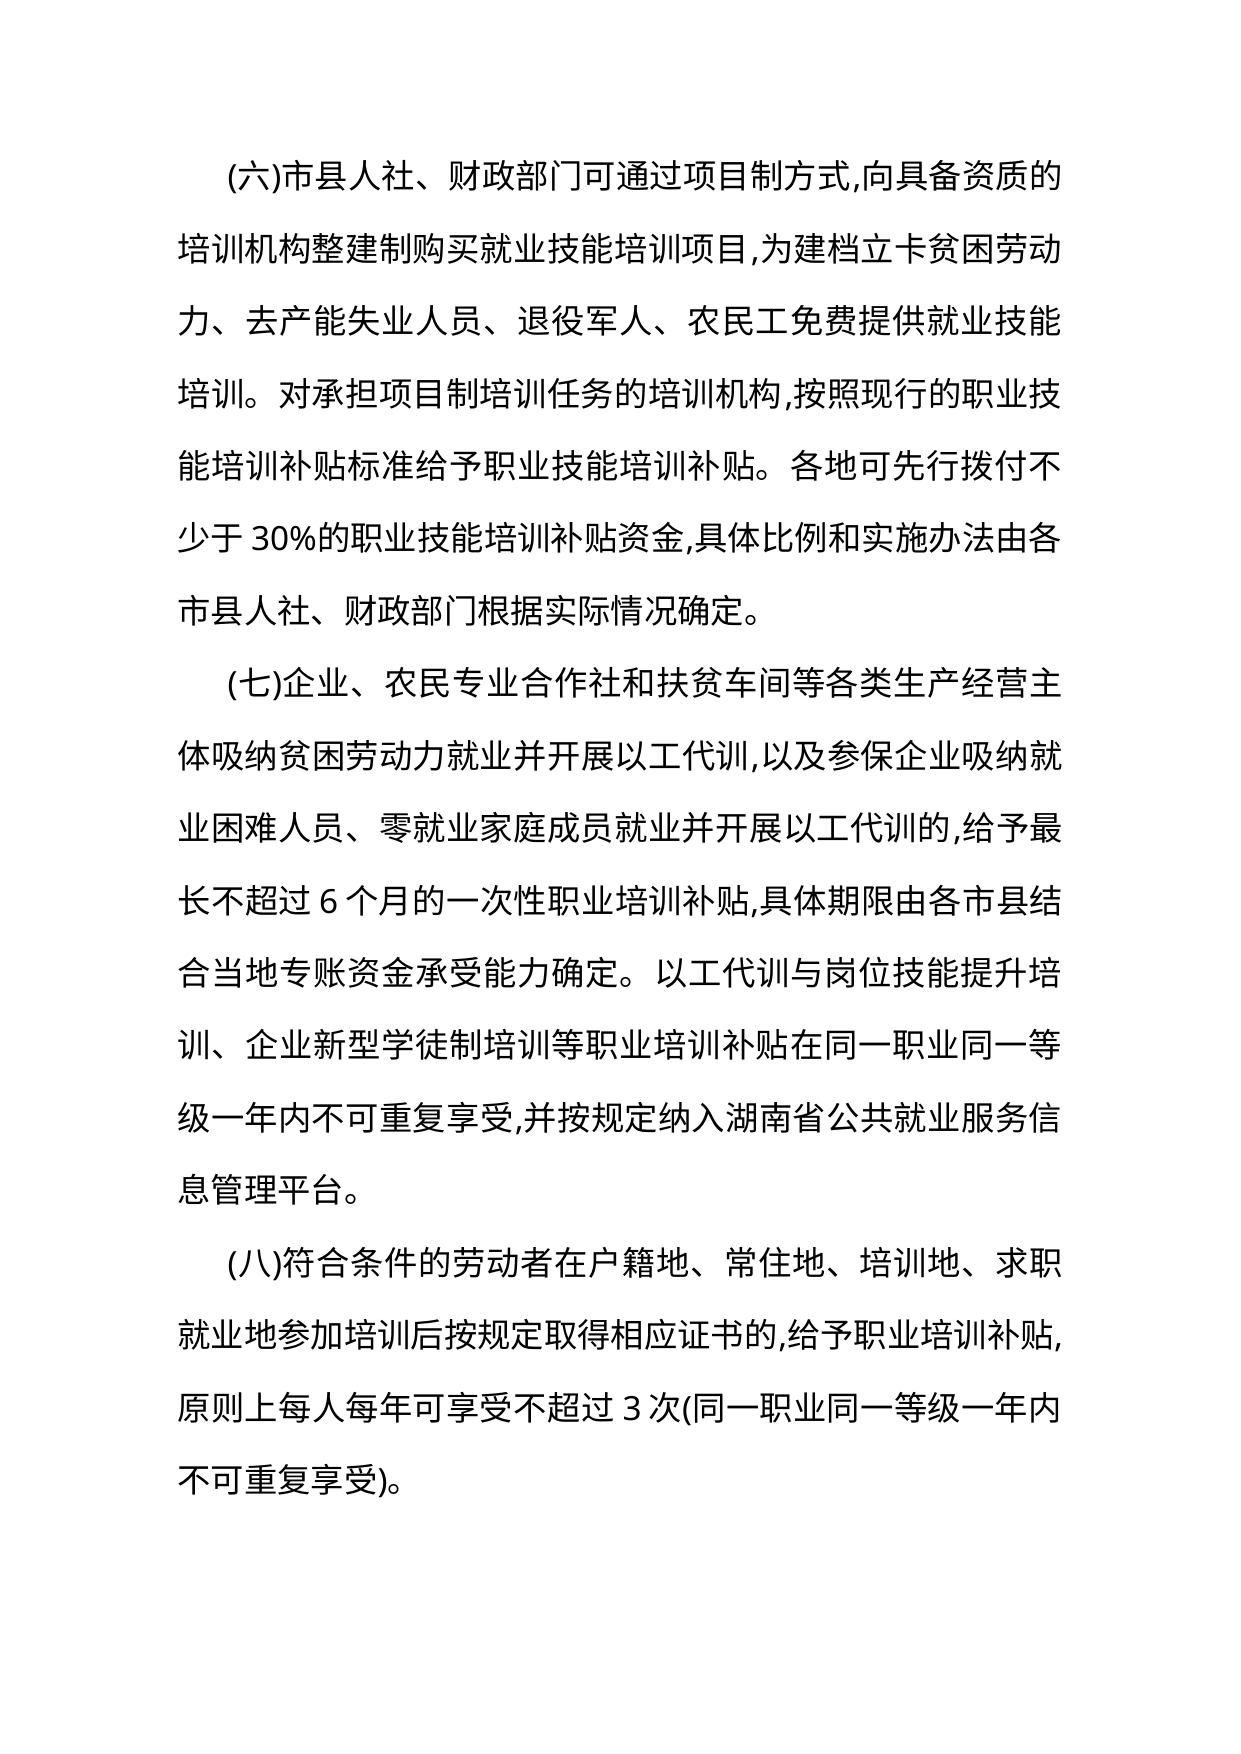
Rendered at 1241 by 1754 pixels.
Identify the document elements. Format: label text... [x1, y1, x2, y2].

text (六)市县人社、财政部门可通过项目制方式,向具备资质的培训机构整建制购买就业技能培训项目,为建档立卡贫困劳动力、去产能失业人员、退役军人、农民工免费提供就业技能培训。对承担项目制培训任务的培训机构,按照现行的职业技能培训补贴标准给予职业技能培训补贴。各地可先行拨付不少于30%的职业技能培训补贴资金,具体比例和实施办法由各市县人社、财政部门根据实际情况确定。 [177, 150, 1063, 633]
text (八)符合条件的劳动者在户籍地、常住地、培训地、求职就业地参加培训后按规定取得相应证书的,给予职业培训补贴,原则上每人每年可享受不超过3次(同一职业同一等级一年内不可重复享受)。 [177, 1236, 1063, 1502]
text (七)企业、农民专业合作社和扶贫车间等各类生产经营主体吸纳贫困劳动力就业并开展以工代训,以及参保企业吸纳就业困难人员、零就业家庭成员就业并开展以工代训的,给予最长不超过6个月的一次性职业培训补贴,具体期限由各市县结合当地专账资金承受能力确定。以工代训与岗位技能提升培训、企业新型学徒制培训等职业培训补贴在同一职业同一等级一年内不可重复享受,并按规定纳入湖南省公共就业服务信息管理平台。 [177, 657, 1063, 1212]
